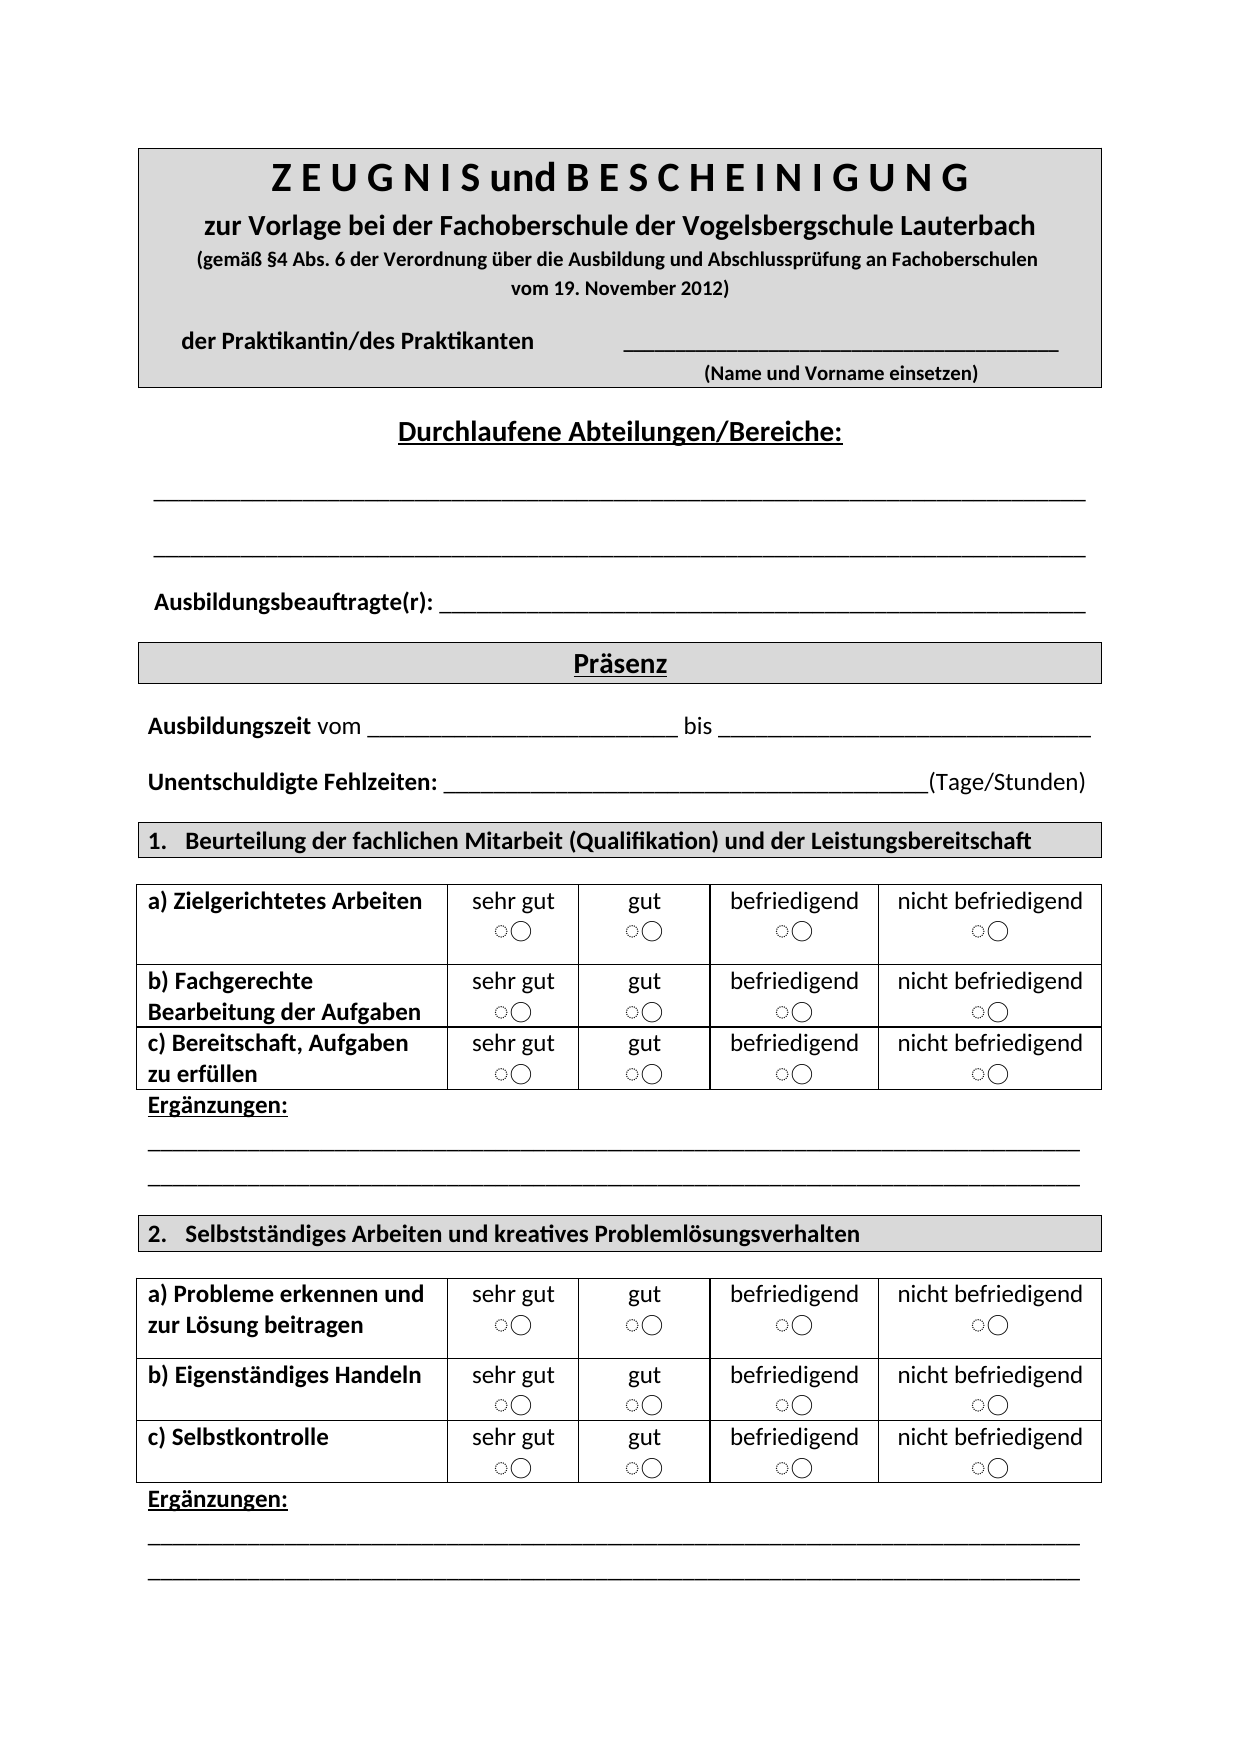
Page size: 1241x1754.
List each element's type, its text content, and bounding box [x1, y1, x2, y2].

table_header a) Probleme erkennen und zur Lösung beitragen [137, 1279, 447, 1358]
table_cell sehr gut ⃝ [448, 1421, 578, 1482]
table_header sehr gut ⃝ [448, 885, 578, 964]
table_cell befriedigend ⃝ [711, 1359, 878, 1420]
text der Praktikantin/des Praktikanten __________________________________________ (Name und Vorname einsetzen) [139, 322, 1101, 387]
table_cell gut ⃝ [579, 965, 709, 1026]
table_cell c) Selbstkontrolle [137, 1421, 447, 1482]
table_cell befriedigend ⃝ [711, 1028, 878, 1088]
table_cell nicht befriedigend ⃝ [879, 1421, 1101, 1482]
table_header gut ⃝ [579, 1279, 709, 1358]
table_header gut ⃝ [579, 885, 709, 964]
text Ausbildungsbeauftragte(r): ____________________________________________________ [148, 586, 1093, 617]
table_cell sehr gut ⃝ [448, 1359, 578, 1420]
text ___________________________________________________________________________ [148, 474, 1093, 505]
table_cell nicht befriedigend ⃝ [879, 1028, 1101, 1088]
text Präsenz [139, 643, 1101, 683]
table_header befriedigend ⃝ [711, 1279, 878, 1358]
table_header a) Zielgerichtetes Arbeiten [137, 885, 447, 964]
table_cell c) Bereitschaft, Aufgaben zu erfüllen [137, 1028, 447, 1088]
table_cell sehr gut ⃝ [448, 965, 578, 1026]
list Beurteilung der fachlichen Mitarbeit (Qualifikation) und der Leistungsbereitschaft [139, 823, 1101, 857]
table_header sehr gut ⃝ [448, 1279, 578, 1358]
list Selbstständiges Arbeiten und kreatives Problemlösungsverhalten [139, 1216, 1101, 1251]
text Unentschuldigte Fehlzeiten: _______________________________________(Tage/Stunden) [148, 766, 1093, 796]
table_cell nicht befriedigend ⃝ [879, 1359, 1101, 1420]
table_cell befriedigend ⃝ [711, 1421, 878, 1482]
table_cell nicht befriedigend ⃝ [879, 965, 1101, 1026]
table_header befriedigend ⃝ [711, 885, 878, 964]
table_header nicht befriedigend ⃝ [879, 1279, 1101, 1358]
table_cell befriedigend ⃝ [711, 965, 878, 1026]
table_cell gut ⃝ [579, 1421, 709, 1482]
text ___________________________________________________________________________ [148, 530, 1093, 561]
table_cell gut ⃝ [579, 1028, 709, 1088]
table_cell b) Eigenständiges Handeln [137, 1359, 447, 1420]
table_cell gut ⃝ [579, 1359, 709, 1420]
table_cell b) Fachgerechte Bearbeitung der Aufgaben [137, 965, 447, 1026]
text Ausbildungszeit vom _________________________ bis ______________________________ [148, 710, 1093, 741]
text Durchlaufene Abteilungen/Bereiche: [148, 413, 1093, 448]
text Z E U G N I S und B E S C H E I N I G U N G zur Vorlage bei der Fachoberschule der Vogelsbergschule Lauterbach (gemäß §4 Abs. 6 der Verordnung über die Ausbildung und Abschlussprüfung an Fachoberschulen vom 19. November 2012) [139, 149, 1101, 301]
table_cell sehr gut ⃝ [448, 1028, 578, 1088]
table_header nicht befriedigend ⃝ [879, 885, 1101, 964]
